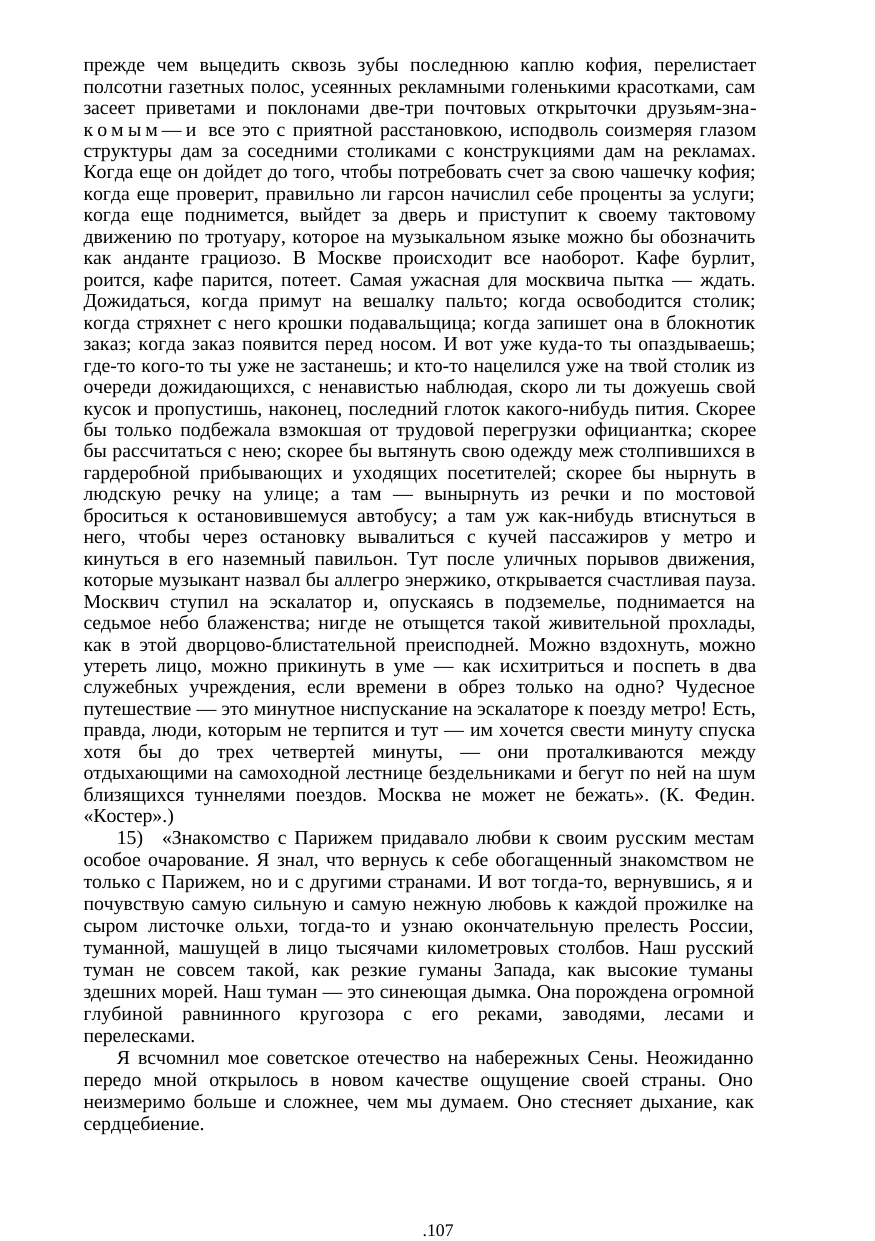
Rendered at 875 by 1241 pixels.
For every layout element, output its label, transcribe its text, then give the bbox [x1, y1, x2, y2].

text Я всчомнил мое советское отечество на набережных Сены. Неожиданно передо мной открылось в новом качестве ощущение своей страны. Оно неизмеримо больше и сложнее, чем мы думаем. Оно стесняет дыхание, как сердцебиение. [83, 1047, 754, 1135]
list «Знакомство с Парижем придавало любви к своим русским местам особое очарование. Я знал, что вернусь к себе обогащенный знакомством не только с Парижем, но и с другими странами. И вот тогда-то, вернувшись, я и почувствую самую сильную и самую нежную любовь к каждой прожилке на сыром листочке ольхи, тогда-то и узнаю окончательную прелесть России, туманной, машущей в лицо тысячами километровых столбов. Наш русский туман не совсем такой, как резкие гуманы Запада, как высокие туманы здешних морей. Наш туман — это синеющая дымка. Она порождена огромной глубиной равнинного кругозора с его реками, заводями, лесами и перелесками. [83, 827, 754, 1047]
